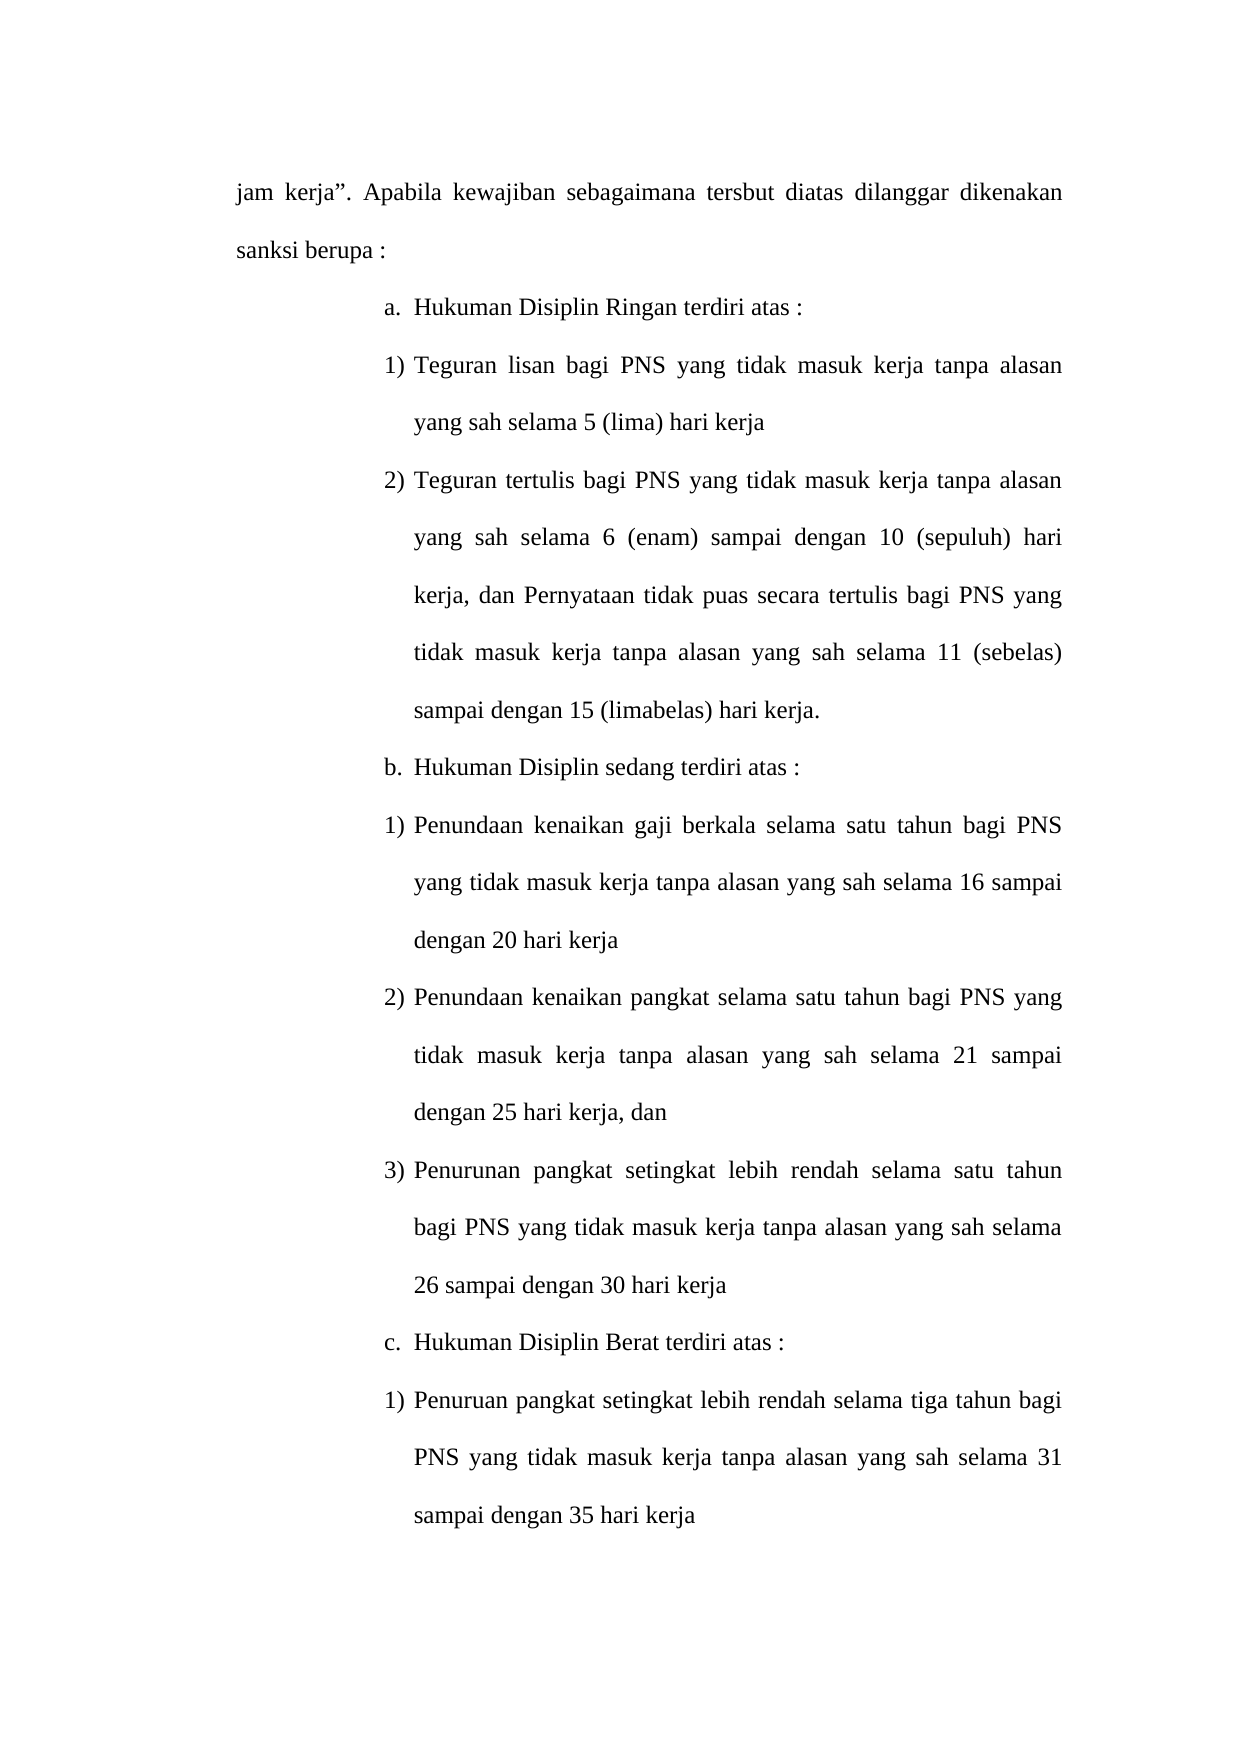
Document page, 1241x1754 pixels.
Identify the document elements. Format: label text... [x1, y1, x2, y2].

list Teguran tertulis bagi PNS yang tidak masuk kerja tanpa alasan yang sah selama 6 (enam) sampai dengan 10 (sepuluh) hari kerja, dan Pernyataan tidak puas secara tertulis bagi PNS yang tidak masuk kerja tanpa alasan yang sah selama 11 (sebelas) sampai dengan 15 (limabelas) hari kerja. [384, 465, 1063, 723]
list Penuruan pangkat setingkat lebih rendah selama tiga tahun bagi PNS yang tidak masuk kerja tanpa alasan yang sah selama 31 sampai dengan 35 hari kerja [384, 1385, 1063, 1528]
list Penundaan kenaikan gaji berkala selama satu tahun bagi PNS yang tidak masuk kerja tanpa alasan yang sah selama 16 sampai dengan 20 hari kerja [384, 810, 1063, 953]
list Penundaan kenaikan pangkat selama satu tahun bagi PNS yang tidak masuk kerja tanpa alasan yang sah selama 21 sampai dengan 25 hari kerja, dan [384, 982, 1063, 1126]
list Hukuman Disiplin sedang terdiri atas : [384, 752, 1063, 781]
list Hukuman Disiplin Ringan terdiri atas : [384, 292, 1063, 321]
list Hukuman Disiplin Berat terdiri atas : [384, 1327, 1063, 1356]
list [236, 177, 1063, 263]
list Penurunan pangkat setingkat lebih rendah selama satu tahun bagi PNS yang tidak masuk kerja tanpa alasan yang sah selama 26 sampai dengan 30 hari kerja [384, 1155, 1063, 1298]
list Teguran lisan bagi PNS yang tidak masuk kerja tanpa alasan yang sah selama 5 (lima) hari kerja [384, 350, 1063, 436]
